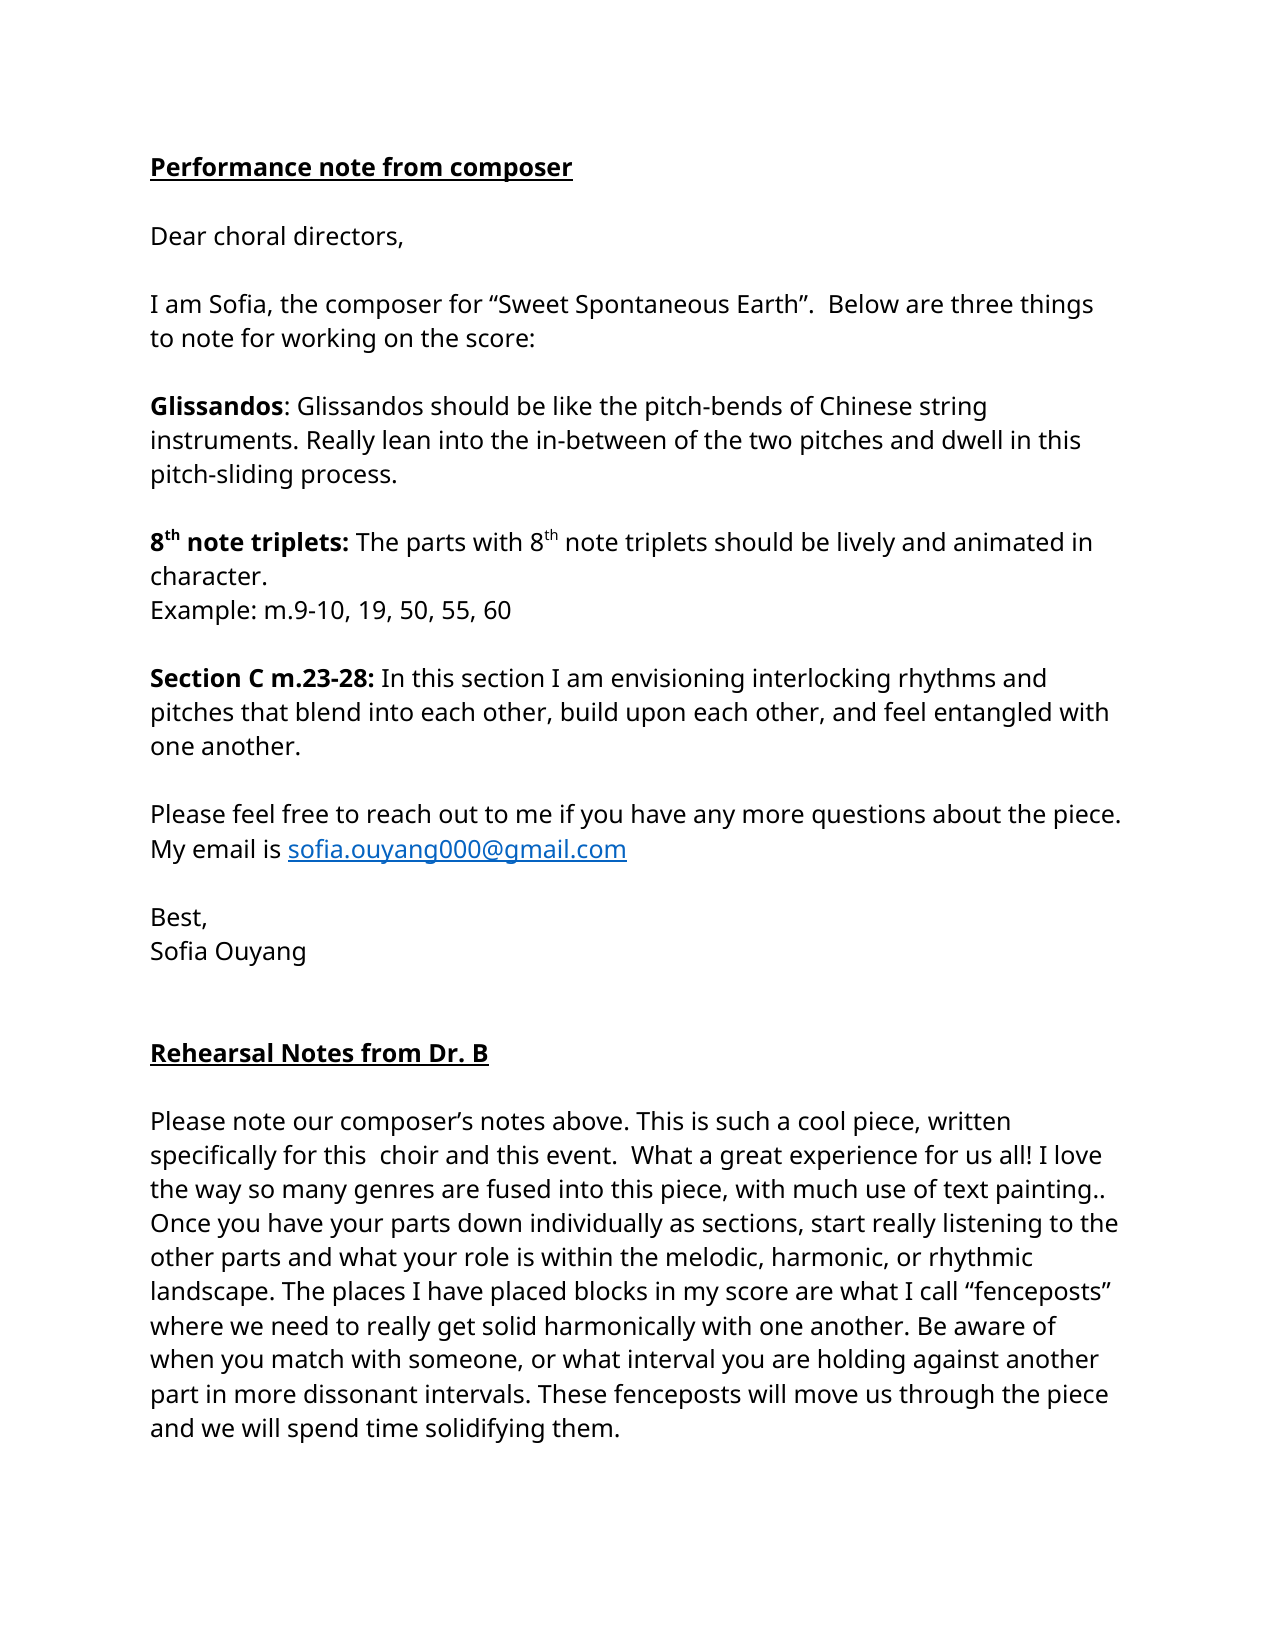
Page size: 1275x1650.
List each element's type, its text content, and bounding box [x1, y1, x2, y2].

text Section C m.23-28: In this section I am envisioning interlocking rhythms and pitches that blend into each other, build upon each other, and feel entangled with one another. [150, 661, 1125, 763]
text I am Sofia, the composer for “Sweet Spontaneous Earth”. Below are three things to note for working on the score: [150, 286, 1125, 354]
text Example: m.9-10, 19, 50, 55, 60 [150, 593, 1125, 627]
text Please feel free to reach out to me if you have any more questions about the piece. My email is sofia.ouyang000@gmail.com [150, 797, 1125, 865]
text Once you have your parts down individually as sections, start really listening to the other parts and what your role is within the melodic, harmonic, or rhythmic landscape. The places I have placed blocks in my score are what I call “fenceposts” where we need to really get solid harmonically with one another. Be aware of when you match with someone, or what interval you are holding against another part in more dissonant intervals. These fenceposts will move us through the piece and we will spend time solidifying them. [150, 1206, 1125, 1444]
text Best, [150, 899, 1125, 933]
text Glissandos: Glissandos should be like the pitch-bends of Chinese string instruments. Really lean into the in-between of the two pitches and dwell in this pitch-sliding process. [150, 388, 1125, 491]
text Rehearsal Notes from Dr. B [150, 1036, 1125, 1070]
text 8th note triplets: The parts with 8th note triplets should be lively and animated in character. [150, 525, 1125, 593]
text Please note our composer’s notes above. This is such a cool piece, written specifically for this choir and this event. What a great experience for us all! I love the way so many genres are fused into this piece, with much use of text painting.. [150, 1104, 1125, 1206]
text Sofia Ouyang [150, 933, 1125, 967]
text Dear choral directors, [150, 218, 1125, 252]
text Performance note from composer [150, 150, 1125, 184]
